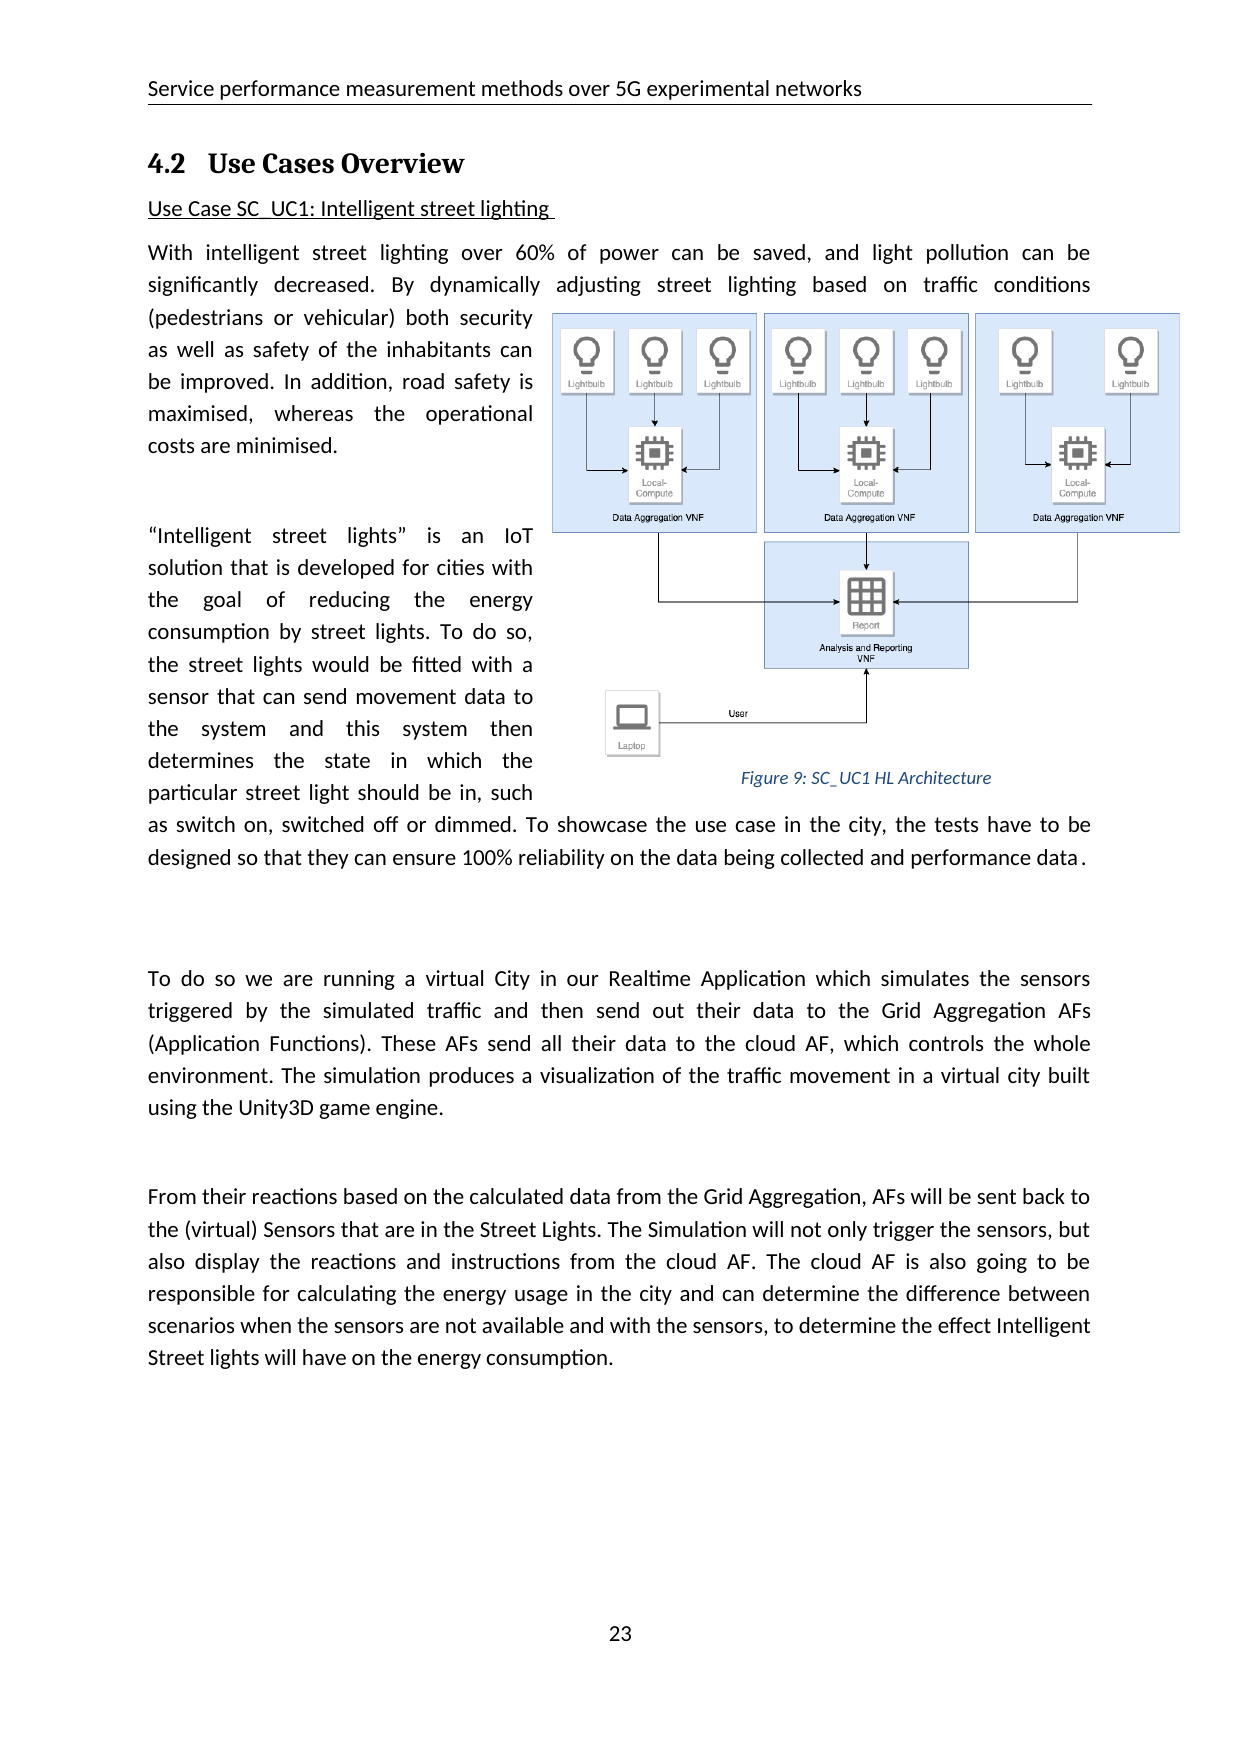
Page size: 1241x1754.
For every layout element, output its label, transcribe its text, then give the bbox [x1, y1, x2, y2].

subtitle Use Cases Overview [148, 148, 1092, 181]
text With intelligent street lighting over 60% of power can be saved, and light pollution can be significantly decreased. By dynamically adjusting street lighting based on traffic conditions (pedestrians or vehicular) both security as well as safety of the inhabitants can be improved. In addition, road safety is maximised, whereas the operational costs are minimised. [148, 238, 1092, 459]
text “Intelligent street lights” is an IoT solution that is developed for cities with the goal of reducing the energy consumption by street lights. To do so, the street lights would be fitted with a sensor that can send movement data to the system and this system then determines the state in which the particular street light should be in, such as switch on, switched off or dimmed. To showcase the use case in the city, the tests have to be designed so that they can ensure 100% reliability on the data being collected and performance data. [148, 521, 1092, 903]
text From their reactions based on the calculated data from the Grid Aggregation, AFs will be sent back to the (virtual) Sensors that are in the Street Lights. The Simulation will not only trigger the sensors, but also display the reactions and instructions from the cloud AF. The cloud AF is also going to be responsible for calculating the energy usage in the city and can determine the difference between scenarios when the sensors are not available and with the sensors, to determine the effect Intelligent Street lights will have on the energy consumption. [148, 1182, 1092, 1371]
text To do so we are running a virtual City in our Realtime Application which simulates the sensors triggered by the simulated traffic and then send out their data to the Grid Aggregation AFs (Application Functions). These AFs send all their data to the cloud AF, which controls the whole environment. The simulation produces a visualization of the traffic movement in a virtual city built using the Unity3D game engine. [148, 964, 1092, 1121]
picture [552, 313, 1180, 757]
text Use Case SC_UC1: Intelligent street lighting [148, 194, 1092, 222]
